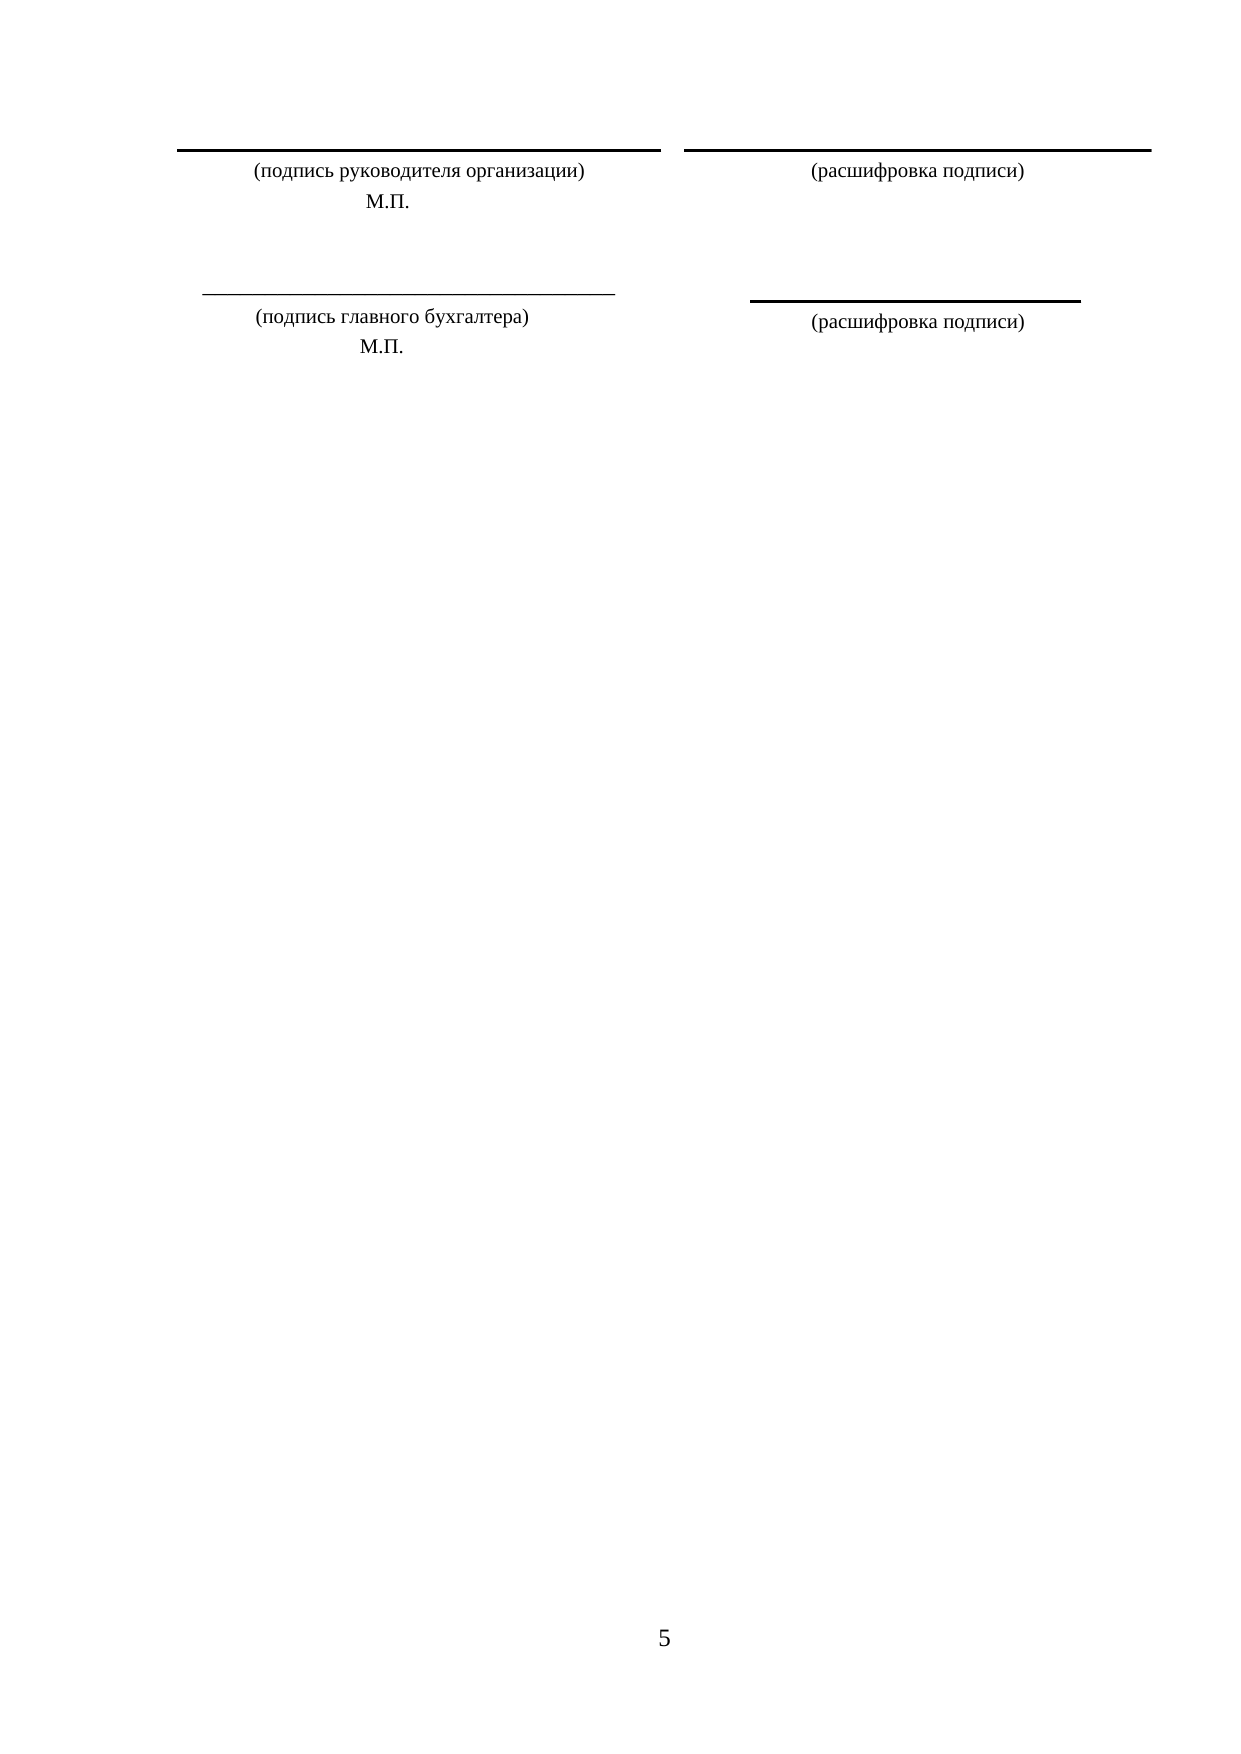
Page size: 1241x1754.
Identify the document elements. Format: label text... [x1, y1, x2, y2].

table_cell (расшифровка подписи) [673, 118, 1163, 269]
table_cell (подпись руководителя организации) М.П. [166, 118, 672, 269]
table_cell _________________________________ (подпись главного бухгалтера) М.П. [166, 269, 738, 370]
table_cell (расшифровка подписи) [738, 269, 1093, 370]
